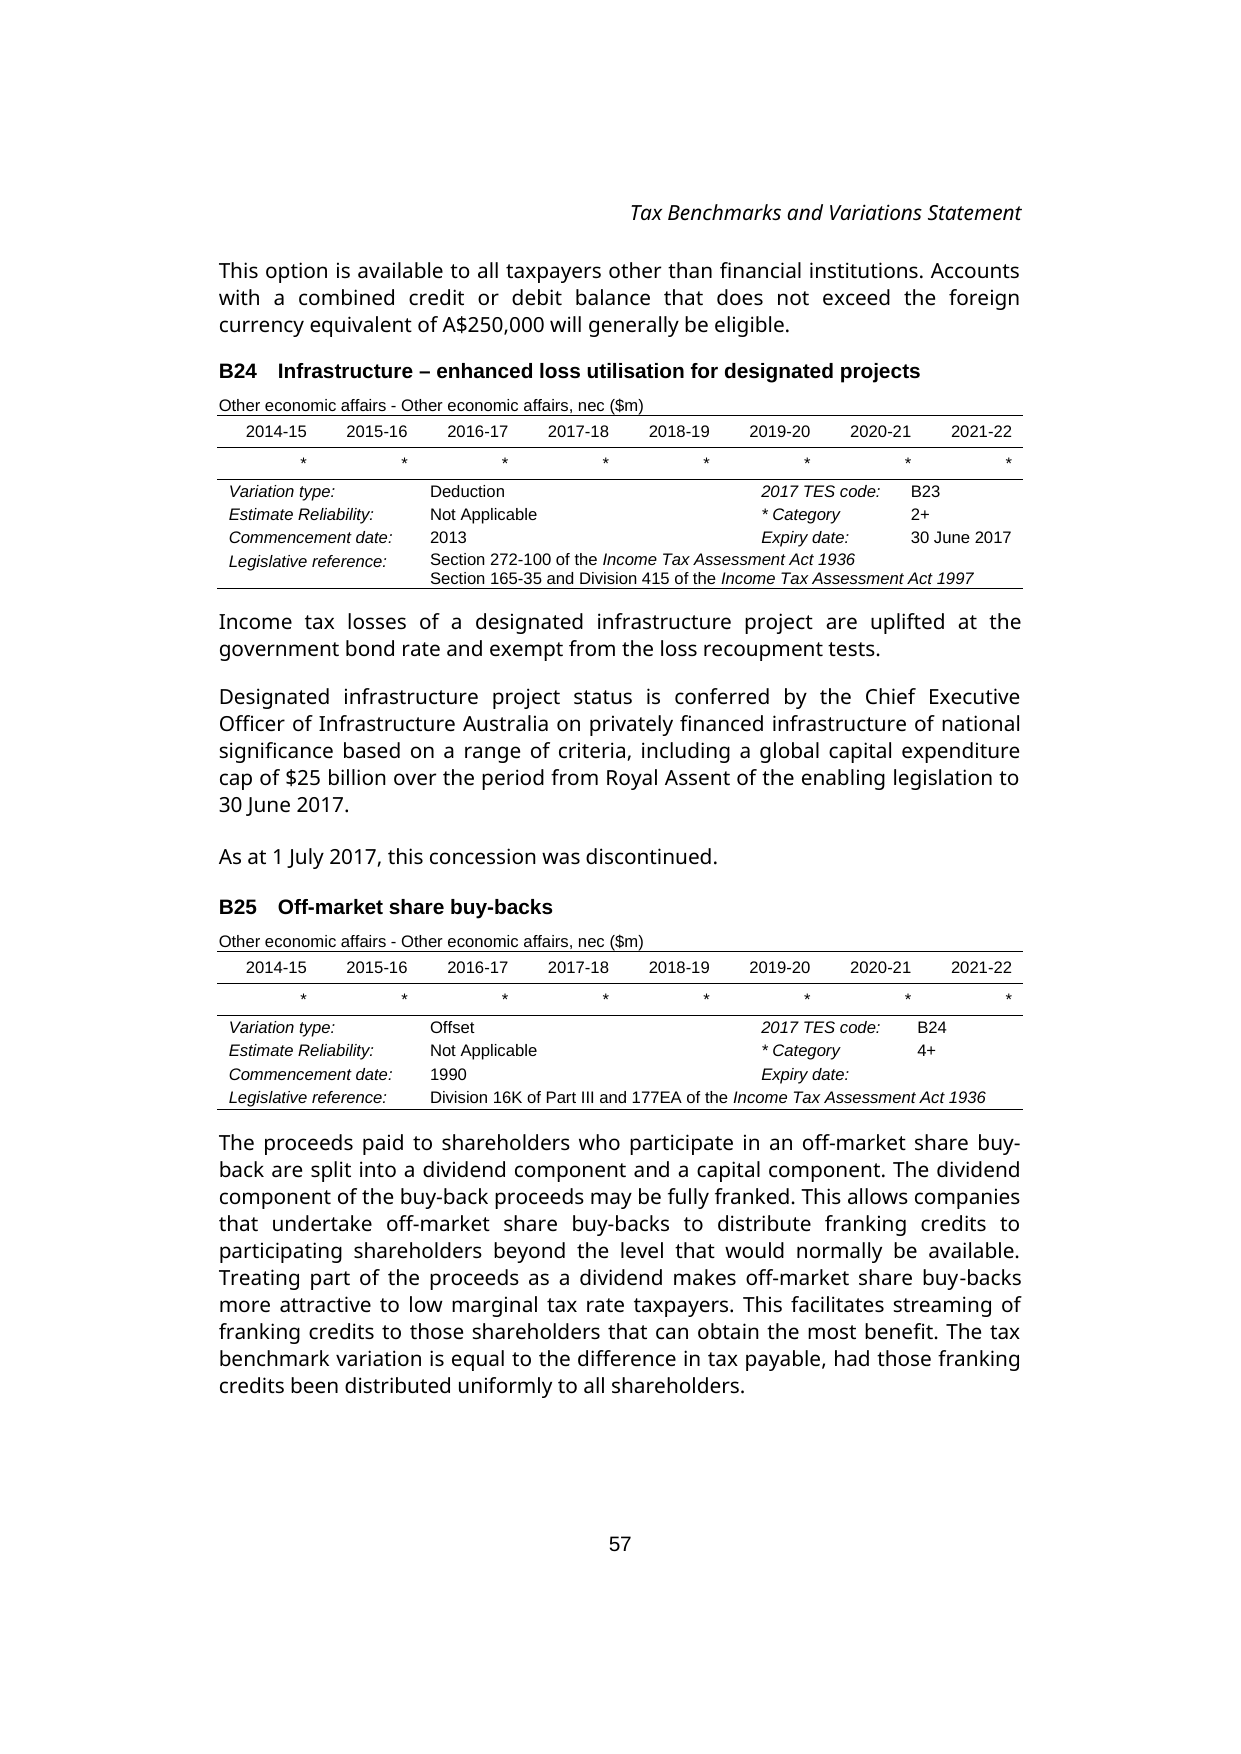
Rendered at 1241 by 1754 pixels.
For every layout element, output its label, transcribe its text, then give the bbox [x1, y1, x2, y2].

text Designated infrastructure project status is conferred by the Chief Executive Officer of Infrastructure Australia on privately financed infrastructure of national significance based on a range of criteria, including a global capital expenditure cap of $25 billion over the period from Royal Assent of the enabling legislation to 30 June 2017. [218, 682, 1022, 818]
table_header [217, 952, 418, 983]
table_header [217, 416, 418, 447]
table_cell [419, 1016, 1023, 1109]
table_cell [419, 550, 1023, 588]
text B25 Off-market share buy-backs [218, 895, 1022, 919]
text The proceeds paid to shareholders who participate in an off-market share buy-back are split into a dividend component and a capital component. The dividend component of the buy-back proceeds may be fully franked. This allows companies that undertake off-market share buy-backs to distribute franking credits to participating shareholders beyond the level that would normally be available. Treating part of the proceeds as a dividend makes off-market share buy-backs more attractive to low marginal tax rate taxpayers. This facilitates streaming of franking credits to those shareholders that can obtain the most benefit. The tax benchmark variation is equal to the difference in tax payable, had those franking credits been distributed uniformly to all shareholders. [218, 1128, 1022, 1399]
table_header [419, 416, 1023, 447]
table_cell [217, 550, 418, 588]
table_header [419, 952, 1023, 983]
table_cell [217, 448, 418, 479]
text As at 1 July 2017, this concession was discontinued. [218, 843, 1022, 870]
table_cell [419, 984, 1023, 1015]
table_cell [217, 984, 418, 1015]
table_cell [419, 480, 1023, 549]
text B24 Infrastructure – enhanced loss utilisation for designated projects [218, 359, 1022, 383]
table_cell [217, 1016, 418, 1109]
text Income tax losses of a designated infrastructure project are uplifted at the government bond rate and exempt from the loss recoupment tests. [218, 607, 1022, 662]
text Other economic affairs - Other economic affairs, nec ($m) [218, 931, 1022, 951]
text Other economic affairs - Other economic affairs, nec ($m) [218, 395, 1022, 414]
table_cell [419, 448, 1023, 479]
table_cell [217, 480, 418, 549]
text This option is available to all taxpayers other than financial institutions. Accounts with a combined credit or debit balance that does not exceed the foreign currency equivalent of A$250,000 will generally be eligible. [218, 257, 1022, 338]
